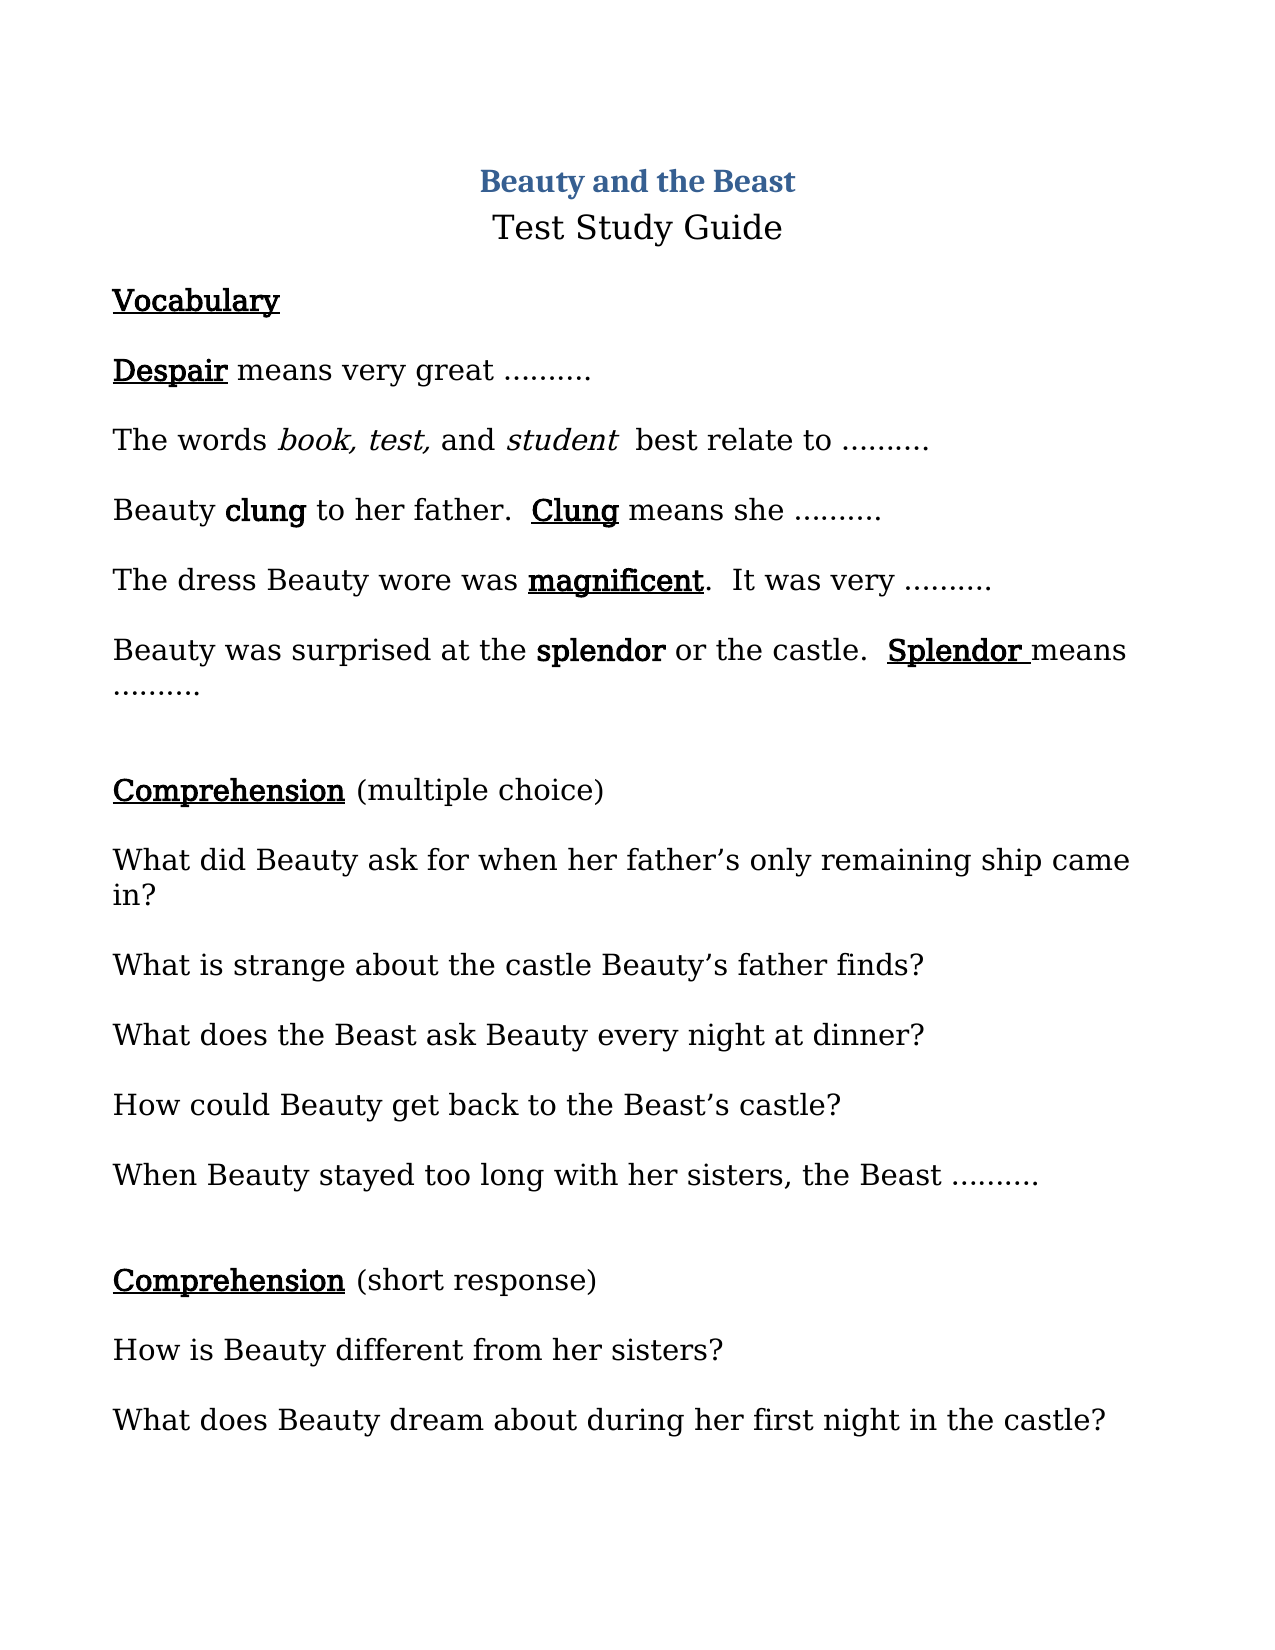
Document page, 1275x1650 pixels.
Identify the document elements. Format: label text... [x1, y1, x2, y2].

text Test Study Guide [112, 207, 1162, 247]
text Despair means very great ………. [112, 352, 1162, 387]
text Vocabulary [112, 282, 1162, 317]
text Comprehension (short response) [112, 1262, 1162, 1297]
text What does the Beast ask Beauty every night at dinner? [112, 1017, 1162, 1052]
text The words book, test, and student best relate to ………. [112, 422, 1162, 457]
text The dress Beauty wore was magnificent. It was very ………. [112, 562, 1162, 597]
subtitle Beauty and the Beast [112, 162, 1162, 201]
text Comprehension (multiple choice) [112, 772, 1162, 807]
text What did Beauty ask for when her father’s only remaining ship came in? [112, 842, 1162, 912]
text When Beauty stayed too long with her sisters, the Beast ………. [112, 1157, 1162, 1192]
text What is strange about the castle Beauty’s father finds? [112, 947, 1162, 982]
text How is Beauty different from her sisters? [112, 1332, 1162, 1367]
text How could Beauty get back to the Beast’s castle? [112, 1087, 1162, 1122]
text Beauty clung to her father. Clung means she ………. [112, 492, 1162, 527]
text Beauty was surprised at the splendor or the castle. Splendor means ………. [112, 632, 1162, 702]
text What does Beauty dream about during her first night in the castle? [112, 1402, 1162, 1437]
